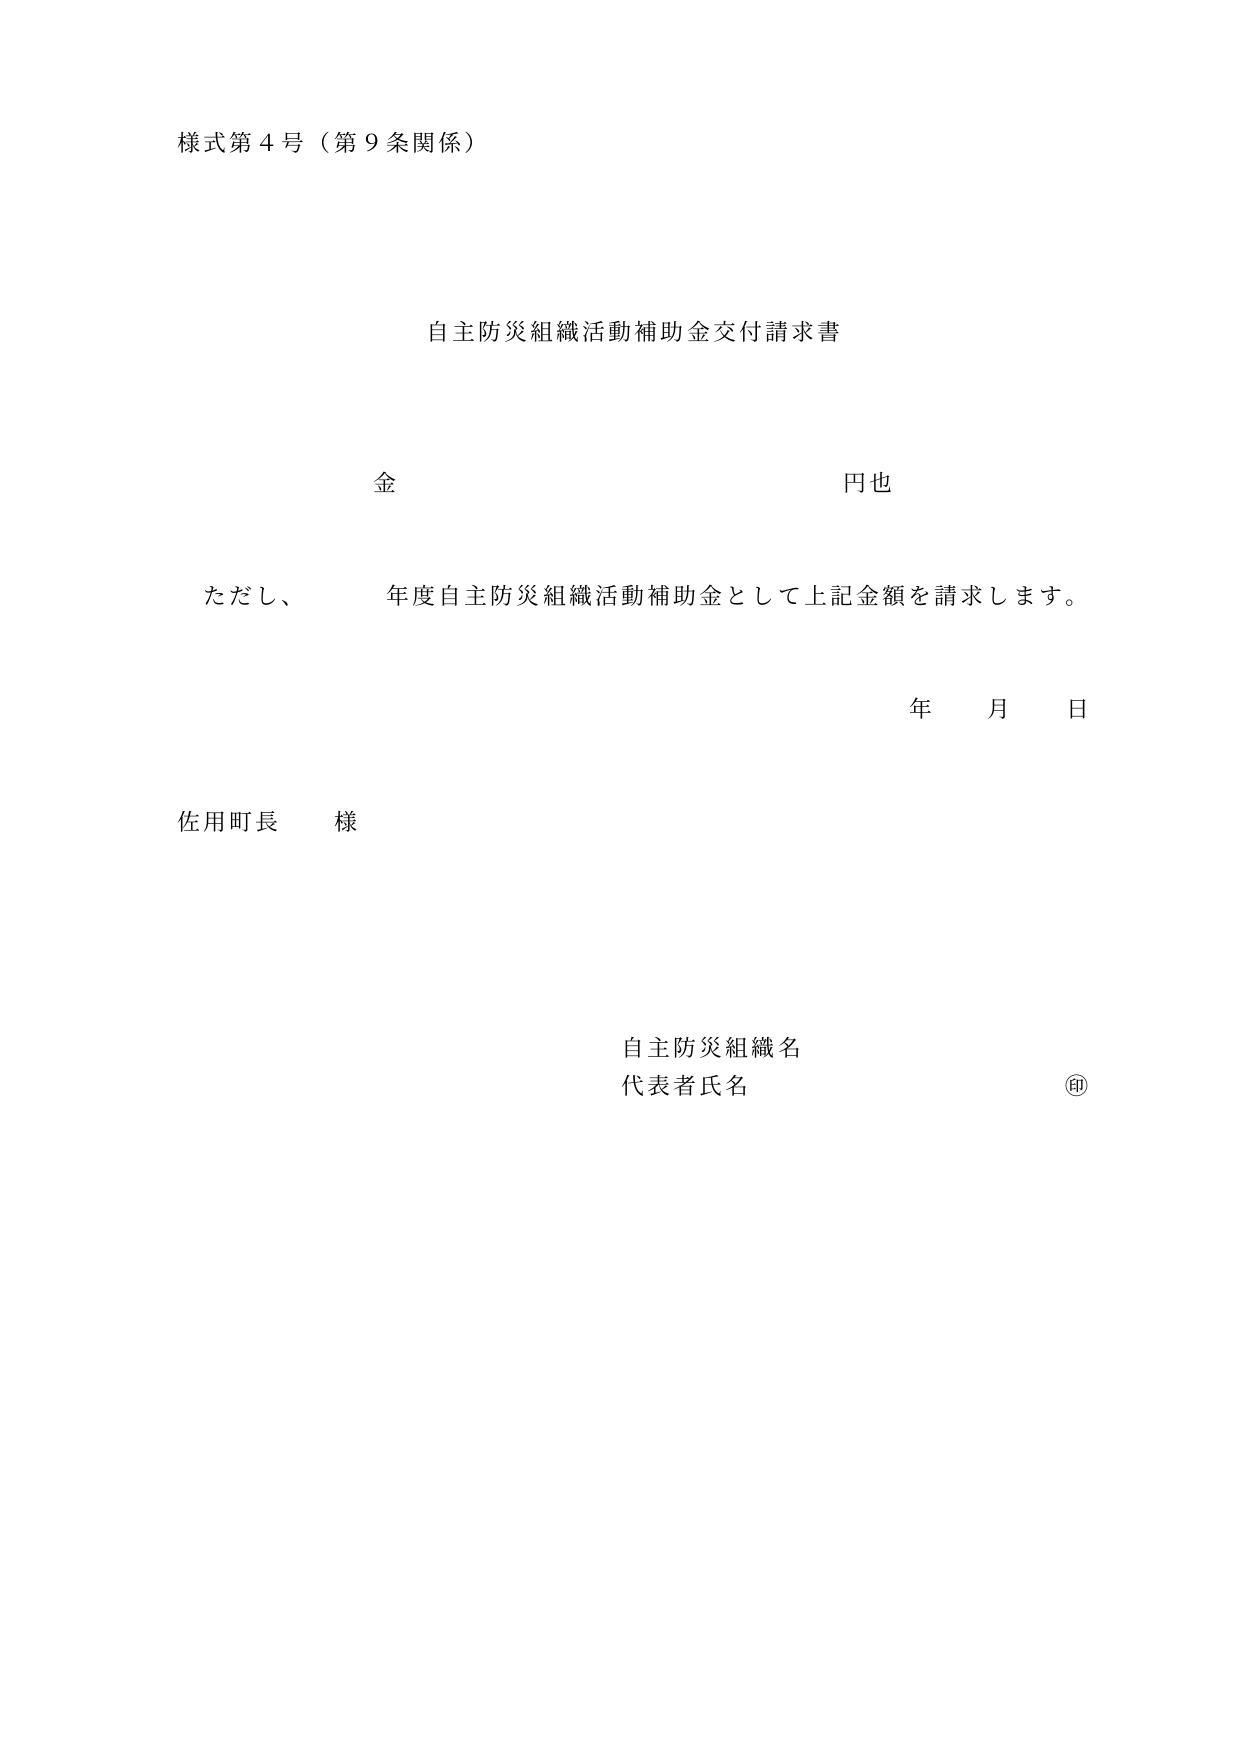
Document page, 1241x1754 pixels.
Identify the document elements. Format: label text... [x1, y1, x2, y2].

text 代表者氏名 ㊞ [177, 1066, 1092, 1103]
text 自主防災組織活動補助金交付請求書 [177, 311, 1092, 349]
text 佐用町長 様 [177, 802, 1044, 839]
text ただし、 年度自主防災組織活動補助金として上記金額を請求します。 [177, 575, 1092, 613]
text 年 月 日 [177, 688, 1092, 726]
text 様式第４号（第９条関係） [177, 123, 1092, 161]
text 自主防災組織名 [177, 1028, 1092, 1066]
text 金 円也 [177, 462, 1092, 500]
